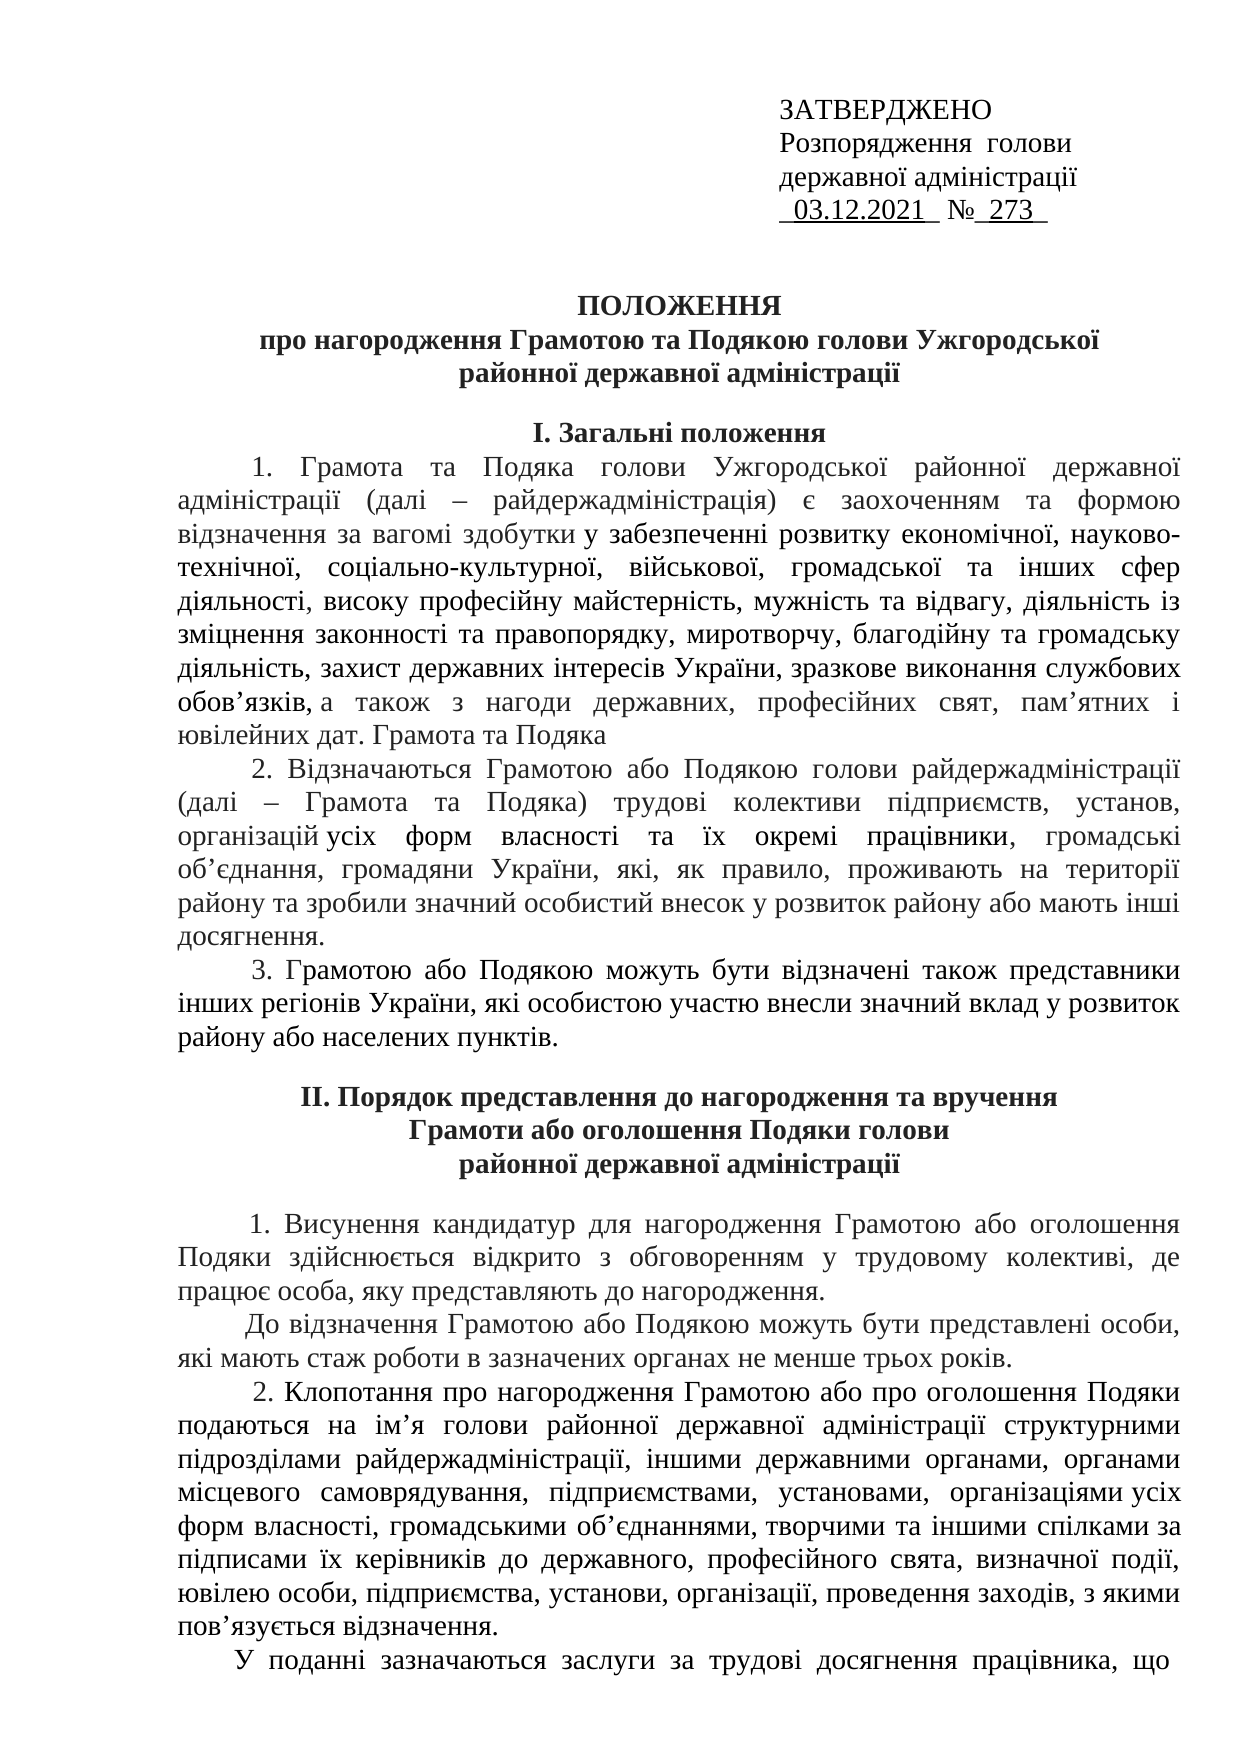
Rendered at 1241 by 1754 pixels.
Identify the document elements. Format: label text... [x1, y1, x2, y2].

text 1. Висунення кандидатур для нагородження Грамотою або оголошення Подяки здійснюється відкрито з обговоренням у трудовому колективі, де працює особа, яку представляють до нагородження. [177, 1206, 1181, 1307]
text про нагородження Грамотою та Подякою голови Ужгородської [177, 322, 1181, 355]
text У поданні зазначаються заслуги за трудові досягнення працівника, що [177, 1642, 1181, 1676]
text 1. Грамота та Подяка голови Ужгородської районної державної адміністрації (далі – райдержадміністрація) є заохоченням та формою відзначення за вагомі здобутки у забезпеченні розвитку економічної, науково-технічної, соціально-культурної, військової, громадської та інших сфер діяльності, високу професійну майстерність, мужність та відвагу, діяльність із зміцнення законності та правопорядку, миротворчу, благодійну та громадську діяльність, захист державних інтересів України, зразкове виконання службових обов’язків, а також з нагоди державних, професійних свят, пам’ятних і ювілейних дат. Грамота та Подяка [177, 449, 1181, 617]
text Грамоти або оголошення Подяки голови [177, 1112, 1181, 1146]
text ПОЛОЖЕННЯ [177, 288, 1181, 322]
text 3. Грамотою або Подякою можуть бути відзначені також представники інших регіонів України, які особистою участю внесли значний вклад у розвиток району або населених пунктів. [177, 952, 1181, 1053]
text районної державної адміністрації [177, 355, 1181, 389]
text І. Загальні положення [177, 415, 1181, 449]
table_header ЗАТВЕРДЖЕНО Розпорядження голови державної адміністрації _03.12.2021_ №_273_ [768, 92, 1163, 259]
text ІІ. Порядок представлення до нагородження та вручення [177, 1079, 1181, 1112]
text До відзначення Грамотою або Подякою можуть бути представлені особи, які мають стаж роботи в зазначених органах не менше трьох років. [177, 1307, 1181, 1374]
text 1. Грамота та Подяка голови Ужгородської районної державної адміністрації (далі – райдержадміністрація) є заохоченням та формою відзначення за вагомі здобутки у забезпеченні розвитку економічної, науково-технічної, соціально-культурної, військової, громадської та інших сфер діяльності, високу професійну майстерність, мужність та відвагу, діяльність із зміцнення законності та правопорядку, миротворчу, благодійну та громадську діяльність, захист державних інтересів України, зразкове виконання службових обов’язків, а також з нагоди державних, професійних свят, пам’ятних і ювілейних дат. Грамота та Подяка [177, 650, 1181, 751]
text 2. Клопотання про нагородження Грамотою або про оголошення Подяки подаються на ім’я голови районної державної адміністрації структурними підрозділами райдержадміністрації, іншими державними органами, органами місцевого самоврядування, підприємствами, установами, організаціями усіх форм власності, громадськими об’єднаннями, творчими та іншими спілками за підписами їх керівників до державного, професійного свята, визначної події, ювілею особи, підприємства, установи, організації, проведення заходів, з якими пов’язується відзначення. [177, 1374, 1181, 1642]
text 2. Відзначаються Грамотою або Подякою голови райдержадміністрації (далі – Грамота та Подяка) трудові колективи підприємств, установ, організацій усіх форм власності та їх окремі працівники, громадські об’єднання, громадяни України, які, як правило, проживають на території району та зробили значний особистий внесок у розвиток району або мають інші досягнення. [177, 751, 1181, 952]
text районної державної адміністрації [177, 1146, 1181, 1179]
